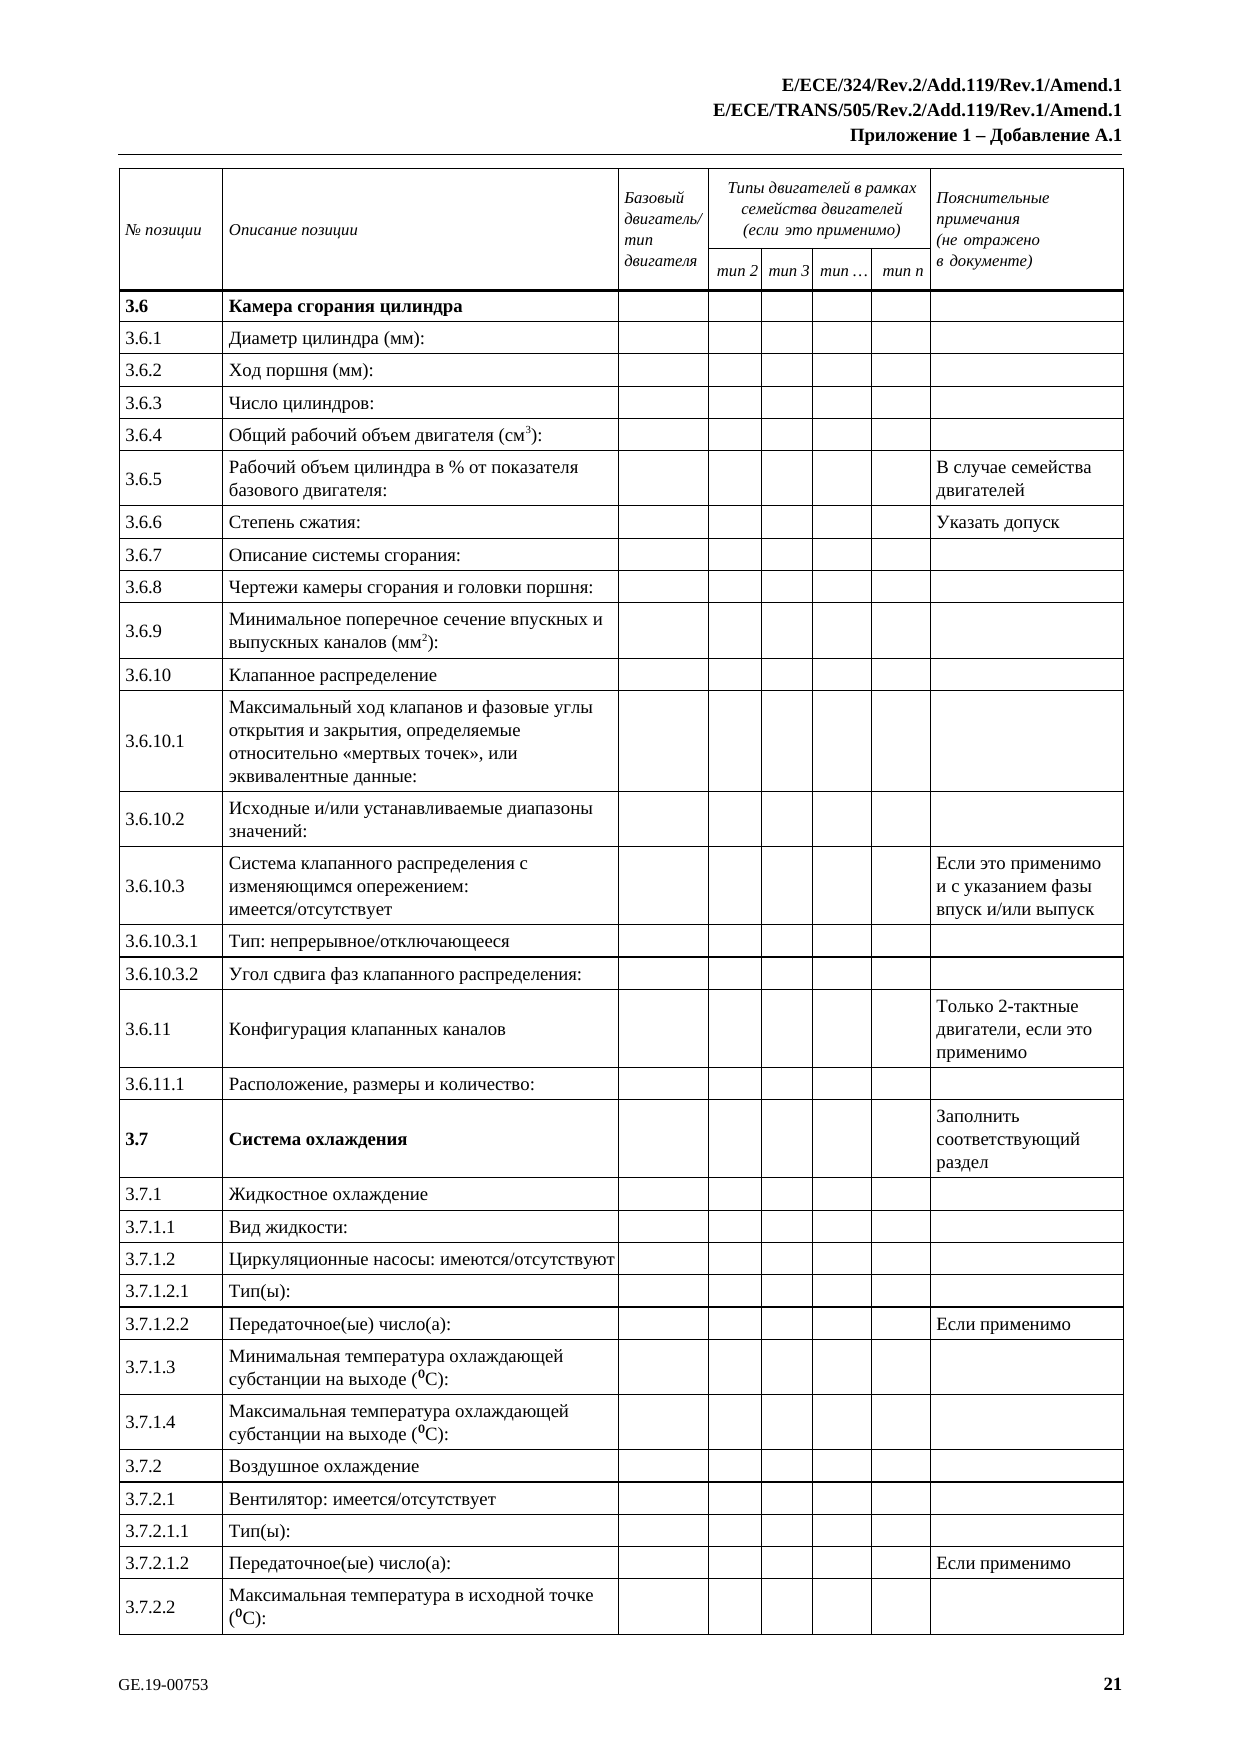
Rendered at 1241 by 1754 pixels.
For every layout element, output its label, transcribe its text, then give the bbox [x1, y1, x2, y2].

table_cell 3.6.9 [120, 603, 222, 657]
table_cell 3.6.8 [120, 571, 222, 602]
table_cell [619, 1211, 708, 1242]
table_cell [813, 1211, 871, 1242]
table_cell Система охлаждения [223, 1100, 618, 1177]
table_cell [762, 387, 812, 418]
table_cell [931, 1450, 1123, 1481]
table_cell [931, 1243, 1123, 1274]
table_cell [762, 1243, 812, 1274]
table_cell 3.6.10 [120, 659, 222, 690]
table_cell Степень сжатия: [223, 506, 618, 538]
table_cell [619, 925, 708, 956]
table_cell [709, 958, 761, 989]
table_cell [872, 1483, 930, 1514]
table_cell [762, 322, 812, 353]
table_cell [931, 1178, 1123, 1209]
table_cell [619, 603, 708, 657]
table_cell [709, 322, 761, 353]
table_cell Ход поршня (мм): [223, 354, 618, 386]
table_cell [813, 1178, 871, 1209]
table_cell Чертежи камеры сгорания и головки поршня: [223, 571, 618, 602]
table_cell [872, 451, 930, 505]
table_cell Угол сдвига фаз клапанного распределения: [223, 958, 618, 989]
table_cell [872, 1211, 930, 1242]
table_cell [709, 1178, 761, 1209]
table_cell [931, 659, 1123, 690]
table_cell [813, 1395, 871, 1449]
table_cell 3.6 [120, 292, 222, 321]
table_cell [709, 1308, 761, 1339]
table_cell [931, 292, 1123, 321]
table_cell 3.7.2.1.2 [120, 1547, 222, 1578]
table_cell [709, 925, 761, 956]
table_cell Передаточное(ые) число(а): [223, 1547, 618, 1578]
table_cell [872, 847, 930, 924]
table_cell [619, 571, 708, 602]
table_cell [931, 1483, 1123, 1514]
table_cell [931, 1395, 1123, 1449]
table_cell [762, 847, 812, 924]
table_cell Тип: непрерывное/отключающееся [223, 925, 618, 956]
table_cell [872, 925, 930, 956]
table_cell [709, 1211, 761, 1242]
table_cell [709, 1515, 761, 1546]
table_cell 3.6.2 [120, 354, 222, 386]
table_cell Минимальная температура охлаждающей субстанции на выходе (⁰C): [223, 1340, 618, 1394]
table_cell [762, 1211, 812, 1242]
table_cell [813, 1515, 871, 1546]
table_cell Описание системы сгорания: [223, 539, 618, 570]
table_cell 3.7.1.4 [120, 1395, 222, 1449]
table_cell Только 2-тактные двигатели, если это применимо [931, 990, 1123, 1067]
table_cell [813, 354, 871, 386]
table_cell [709, 659, 761, 690]
table_cell [709, 990, 761, 1067]
table_cell [709, 603, 761, 657]
table_cell [813, 925, 871, 956]
table_cell [813, 958, 871, 989]
table_cell [619, 1243, 708, 1274]
table_cell 3.6.11 [120, 990, 222, 1067]
table_cell тип … [813, 249, 871, 289]
table_cell [813, 1579, 871, 1633]
table_cell Минимальное поперечное сечение впускных и выпускных каналов (мм2): [223, 603, 618, 657]
table_cell 3.6.10.2 [120, 792, 222, 846]
table_cell [813, 691, 871, 791]
table_cell [872, 387, 930, 418]
table_cell [872, 1547, 930, 1578]
table_cell [931, 387, 1123, 418]
table_cell [872, 990, 930, 1067]
table_cell [931, 1579, 1123, 1633]
table_cell [931, 322, 1123, 353]
table_cell 3.7 [120, 1100, 222, 1177]
table_cell [813, 603, 871, 657]
table_cell [619, 792, 708, 846]
table_cell [813, 792, 871, 846]
table_cell Общий рабочий объем двигателя (см3): [223, 419, 618, 450]
table_cell [619, 506, 708, 538]
table_cell 3.6.7 [120, 539, 222, 570]
table_cell [619, 1275, 708, 1306]
table_cell [762, 925, 812, 956]
table_cell [813, 387, 871, 418]
table_cell Указать допуск [931, 506, 1123, 538]
table_cell 3.7.2.2 [120, 1579, 222, 1633]
table_cell Камера сгорания цилиндра [223, 292, 618, 321]
table_cell [709, 354, 761, 386]
table_cell [872, 571, 930, 602]
table_cell [762, 354, 812, 386]
table_cell [931, 1515, 1123, 1546]
table_cell [619, 958, 708, 989]
table_cell [931, 1068, 1123, 1099]
table_cell [709, 571, 761, 602]
table_cell Конфигурация клапанных каналов [223, 990, 618, 1067]
table_cell [813, 1450, 871, 1481]
table_cell 3.6.6 [120, 506, 222, 538]
table_cell Вид жидкости: [223, 1211, 618, 1242]
table_cell [709, 1275, 761, 1306]
table_cell [813, 1483, 871, 1514]
table_cell [709, 691, 761, 791]
table_cell [762, 571, 812, 602]
table_cell [619, 1579, 708, 1633]
table_cell тип 2 [709, 249, 761, 289]
table_cell 3.6.10.3.2 [120, 958, 222, 989]
table_cell [709, 1395, 761, 1449]
table_cell [931, 539, 1123, 570]
table_cell [619, 1100, 708, 1177]
table_cell [762, 1068, 812, 1099]
table_cell Заполнить соответствующий раздел [931, 1100, 1123, 1177]
table_cell Если это применимо и с указанием фазы впуск и/или выпуск [931, 847, 1123, 924]
table_header Пояснительные примечания (не отражено в документе) [931, 169, 1123, 289]
table_cell [872, 1178, 930, 1209]
table_cell [872, 691, 930, 791]
table_cell [872, 539, 930, 570]
table_cell [813, 419, 871, 450]
table_cell [813, 539, 871, 570]
table_cell Исходные и/или устанавливаемые диапазоны значений: [223, 792, 618, 846]
table_cell Рабочий объем цилиндра в % от показателя базового двигателя: [223, 451, 618, 505]
table_cell [619, 354, 708, 386]
table_cell [931, 925, 1123, 956]
table_cell [762, 1178, 812, 1209]
table_cell [872, 1308, 930, 1339]
table_cell [931, 1211, 1123, 1242]
table_cell [619, 1308, 708, 1339]
table_cell Максимальный ход клапанов и фазовые углы открытия и закрытия, определяемые относительно «мертвых точек», или эквивалентные данные: [223, 691, 618, 791]
table_cell [762, 1340, 812, 1394]
table_cell [709, 1547, 761, 1578]
table_cell Расположение, размеры и количество: [223, 1068, 618, 1099]
table_cell [813, 1340, 871, 1394]
table_cell 3.6.10.3 [120, 847, 222, 924]
table_cell [762, 1483, 812, 1514]
table_cell [872, 792, 930, 846]
table_cell [762, 691, 812, 791]
table_cell [709, 1450, 761, 1481]
table_header Базовый двигатель/ тип двигателя [619, 169, 708, 289]
table_cell [931, 1275, 1123, 1306]
table_cell Циркуляционные насосы: имеются/отсутствуют [223, 1243, 618, 1274]
table_cell Жидкостное охлаждение [223, 1178, 618, 1209]
table_cell [762, 292, 812, 321]
table_cell 3.7.1.1 [120, 1211, 222, 1242]
table_cell тип 3 [762, 249, 812, 289]
table_cell [709, 292, 761, 321]
table_cell [813, 451, 871, 505]
table_cell [813, 659, 871, 690]
table_cell [872, 1100, 930, 1177]
table_cell [762, 1275, 812, 1306]
table_cell [813, 506, 871, 538]
table_cell [813, 1243, 871, 1274]
table_cell [762, 539, 812, 570]
table_cell 3.6.5 [120, 451, 222, 505]
table_cell [813, 990, 871, 1067]
table_cell Максимальная температура в исходной точке (⁰C): [223, 1579, 618, 1633]
table_cell [813, 1068, 871, 1099]
table_cell Клапанное распределение [223, 659, 618, 690]
table_cell [619, 847, 708, 924]
table_cell 3.7.2.1 [120, 1483, 222, 1514]
table_cell [872, 354, 930, 386]
table_cell [872, 1579, 930, 1633]
table_cell [619, 419, 708, 450]
table_cell [931, 792, 1123, 846]
table_cell [872, 1243, 930, 1274]
table_cell [762, 792, 812, 846]
table_cell Воздушное охлаждение [223, 1450, 618, 1481]
table_cell [709, 1068, 761, 1099]
table_cell [619, 292, 708, 321]
table_cell [709, 387, 761, 418]
table_cell [709, 1100, 761, 1177]
table_cell [872, 1068, 930, 1099]
table_cell [762, 1308, 812, 1339]
table_header Типы двигателей в рамках семейства двигателей (если это применимо) [709, 169, 930, 248]
table_cell [619, 451, 708, 505]
table_cell Передаточное(ые) число(а): [223, 1308, 618, 1339]
table_cell [931, 691, 1123, 791]
table_cell [872, 659, 930, 690]
table_cell [813, 1547, 871, 1578]
table_cell [619, 1178, 708, 1209]
table_cell [762, 990, 812, 1067]
table_cell [709, 792, 761, 846]
table_cell [931, 571, 1123, 602]
table_cell [931, 603, 1123, 657]
table_cell [762, 506, 812, 538]
table_cell [813, 571, 871, 602]
table_cell Максимальная температура охлаждающей субстанции на выходе (⁰C): [223, 1395, 618, 1449]
table_cell [709, 1483, 761, 1514]
table_cell [762, 1100, 812, 1177]
table_cell [813, 1100, 871, 1177]
table_cell 3.7.2.1.1 [120, 1515, 222, 1546]
table_cell [619, 1395, 708, 1449]
table_cell Вентилятор: имеется/отсутствует [223, 1483, 618, 1514]
table_cell Тип(ы): [223, 1515, 618, 1546]
table_cell [931, 958, 1123, 989]
table_cell Диаметр цилиндра (мм): [223, 322, 618, 353]
table_cell Если применимо [931, 1308, 1123, 1339]
table_cell [931, 354, 1123, 386]
table_cell [709, 451, 761, 505]
table_cell [872, 1275, 930, 1306]
table_header Описание позиции [223, 169, 618, 289]
table_cell Тип(ы): [223, 1275, 618, 1306]
table_cell 3.7.1.2.1 [120, 1275, 222, 1306]
table_cell [813, 292, 871, 321]
table_cell [619, 387, 708, 418]
table_cell [872, 958, 930, 989]
table_cell [813, 322, 871, 353]
table_cell [872, 1340, 930, 1394]
table_cell [709, 419, 761, 450]
table_cell Если применимо [931, 1547, 1123, 1578]
table_cell [813, 1275, 871, 1306]
table_cell 3.7.1.2.2 [120, 1308, 222, 1339]
table_cell В случае семейства двигателей [931, 451, 1123, 505]
table_cell 3.7.1 [120, 1178, 222, 1209]
table_cell 3.6.3 [120, 387, 222, 418]
table_cell [619, 322, 708, 353]
table_cell 3.6.10.3.1 [120, 925, 222, 956]
table_cell [619, 539, 708, 570]
table_cell [762, 603, 812, 657]
table_cell [619, 1547, 708, 1578]
table_cell [762, 659, 812, 690]
table_cell тип n [872, 249, 930, 289]
table_cell [709, 1579, 761, 1633]
table_cell [619, 1450, 708, 1481]
table_cell 3.7.1.3 [120, 1340, 222, 1394]
table_cell [762, 1515, 812, 1546]
table_cell [872, 1395, 930, 1449]
table_cell [931, 419, 1123, 450]
table_cell 3.6.4 [120, 419, 222, 450]
table_cell [619, 1483, 708, 1514]
table_cell 3.7.2 [120, 1450, 222, 1481]
table_cell [619, 1068, 708, 1099]
table_cell [709, 1243, 761, 1274]
table_cell 3.6.1 [120, 322, 222, 353]
table_cell [813, 847, 871, 924]
table_cell [709, 847, 761, 924]
table_cell [872, 419, 930, 450]
table_cell [762, 958, 812, 989]
table_cell [619, 659, 708, 690]
table_cell 3.6.11.1 [120, 1068, 222, 1099]
table_cell Система клапанного распределения с изменяющимся опережением: имеется/отсутствует [223, 847, 618, 924]
table_cell [762, 1547, 812, 1578]
table_cell [762, 1579, 812, 1633]
table_cell [709, 539, 761, 570]
table_cell [619, 990, 708, 1067]
table_cell 3.7.1.2 [120, 1243, 222, 1274]
table_cell [872, 603, 930, 657]
table_cell [872, 292, 930, 321]
table_cell [762, 419, 812, 450]
table_cell [619, 1340, 708, 1394]
table_cell [762, 1450, 812, 1481]
table_cell [872, 1515, 930, 1546]
table_cell [709, 506, 761, 538]
table_cell [762, 1395, 812, 1449]
table_cell [709, 1340, 761, 1394]
table_cell [619, 1515, 708, 1546]
table_cell [872, 1450, 930, 1481]
table_header № позиции [120, 169, 222, 289]
table_cell [872, 506, 930, 538]
table_cell [931, 1340, 1123, 1394]
table_cell Число цилиндров: [223, 387, 618, 418]
table_cell [813, 1308, 871, 1339]
table_cell [872, 322, 930, 353]
table_cell 3.6.10.1 [120, 691, 222, 791]
table_cell [619, 691, 708, 791]
table_cell [762, 451, 812, 505]
